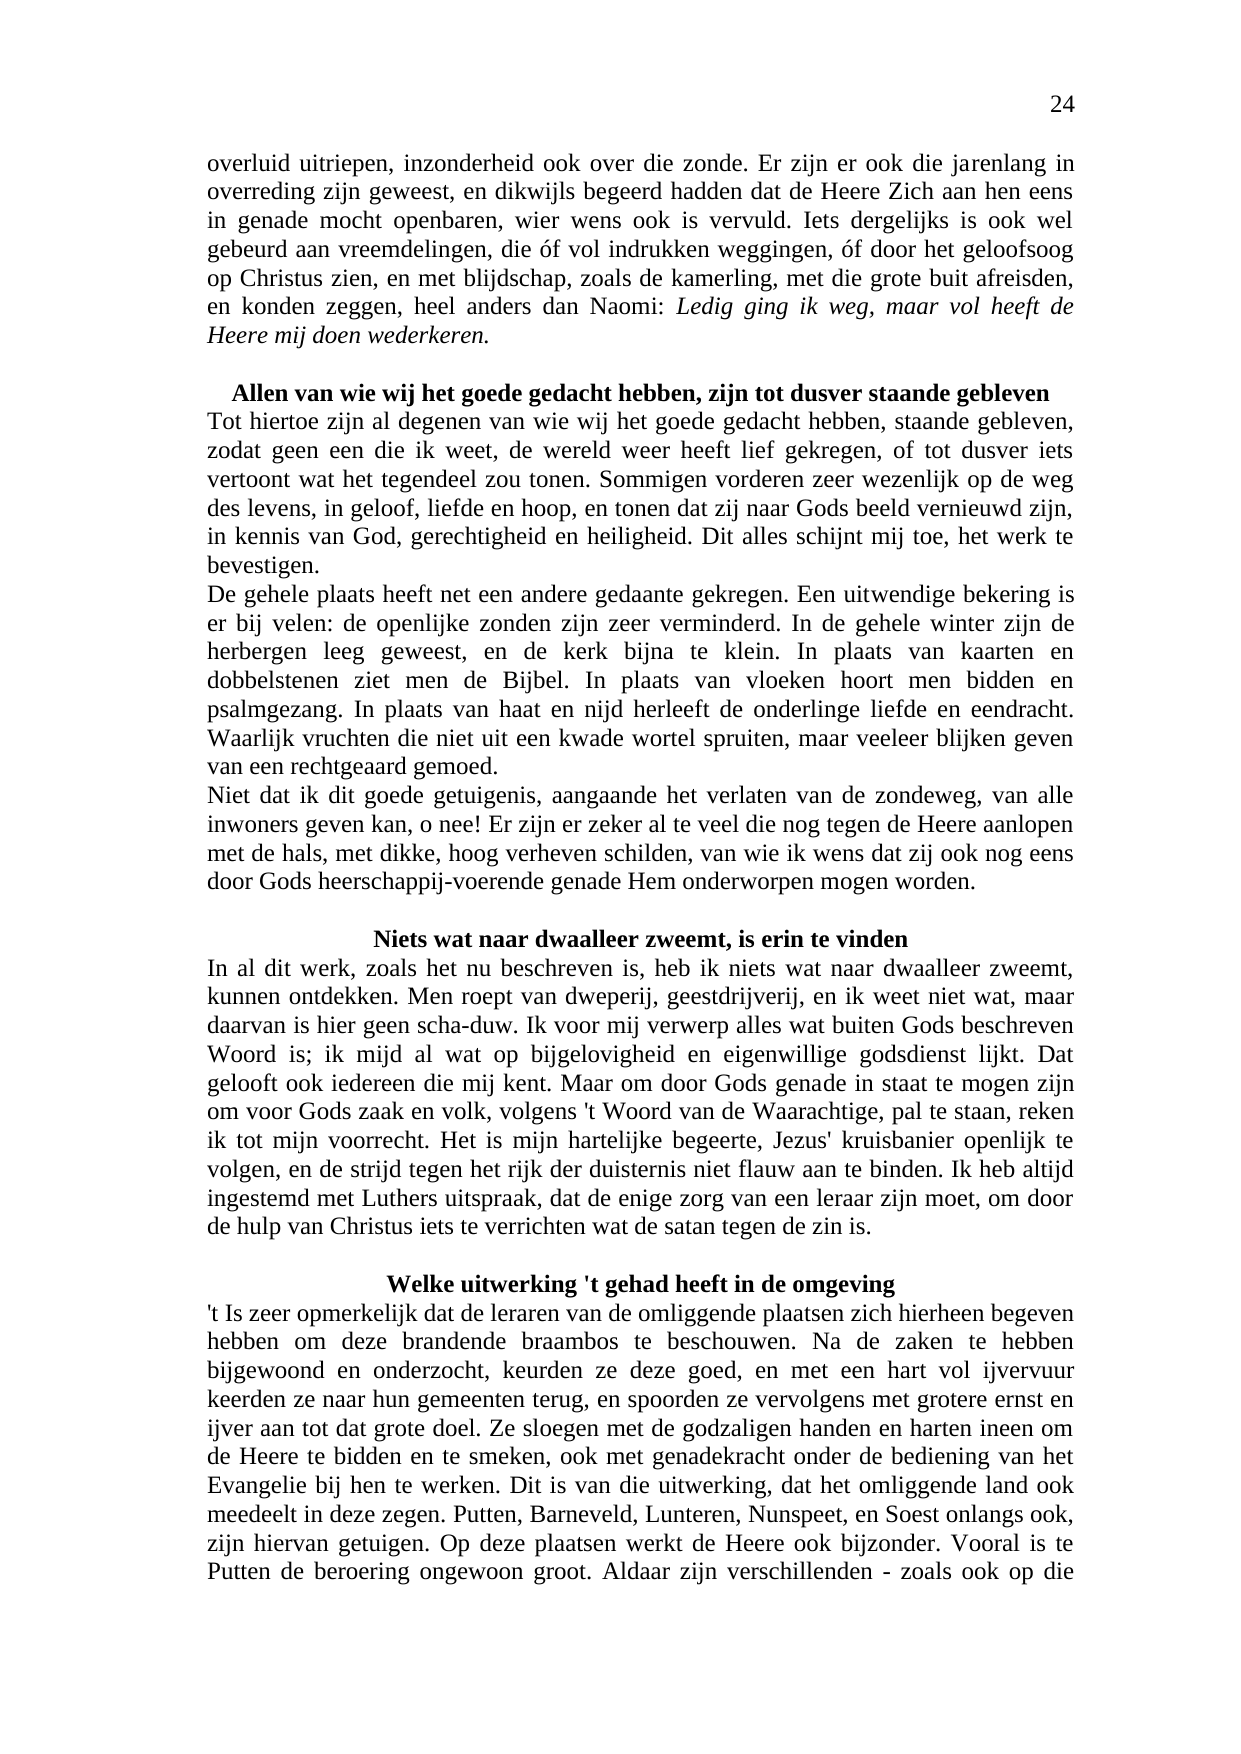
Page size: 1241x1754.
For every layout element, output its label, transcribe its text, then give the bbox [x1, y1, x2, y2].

text In al dit werk, zoals het nu beschreven is, heb ik niets wat naar dwaalleer zweemt, kunnen ontdekken. Men roept van dweperij, geestdrijverij, en ik weet niet wat, maar daarvan is hier geen scha-duw. Ik voor mij verwerp alles wat buiten Gods beschreven Woord is; ik mijd al wat op bijgelovigheid en eigenwillige godsdienst lijkt. Dat gelooft ook iedereen die mij kent. Maar om door Gods genade in staat te mogen zijn om voor Gods zaak en volk, volgens 't Woord van de Waarachtige, pal te staan, reken ik tot mijn voorrecht. Het is mijn hartelijke begeerte, Jezus' kruisbanier openlijk te volgen, en de strijd tegen het rijk der duisternis niet flauw aan te binden. Ik heb altijd ingestemd met Luthers uitspraak, dat de enige zorg van een leraar zijn moet, om door de hulp van Christus iets te verrichten wat de satan tegen de zin is. [207, 953, 1075, 1240]
subtitle Welke uitwerking 't gehad heeft in de omgeving [207, 1269, 1075, 1298]
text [207, 148, 1075, 349]
text De gehele plaats heeft net een andere gedaante gekregen. Een uitwendige bekering is er bij velen: de openlijke zonden zijn zeer verminderd. In de gehele winter zijn de herbergen leeg geweest, en de kerk bijna te klein. In plaats van kaarten en dobbelstenen ziet men de Bijbel. In plaats van vloeken hoort men bidden en psalmgezang. In plaats van haat en nijd herleeft de onderlinge liefde en eendracht. Waarlijk vruchten die niet uit een kwade wortel spruiten, maar veeleer blijken geven van een rechtgeaard gemoed. [207, 579, 1075, 780]
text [207, 1298, 1075, 1585]
subtitle Allen van wie wij het goede gedacht hebben, zijn tot dusver staande gebleven [207, 378, 1075, 406]
subtitle Niets wat naar dwaalleer zweemt, is erin te vinden [207, 924, 1075, 953]
text Tot hiertoe zijn al degenen van wie wij het goede gedacht hebben, staande gebleven, zodat geen een die ik weet, de wereld weer heeft lief gekregen, of tot dusver iets vertoont wat het tegendeel zou tonen. Sommigen vorderen zeer wezenlijk op de weg des levens, in geloof, liefde en hoop, en tonen dat zij naar Gods beeld vernieuwd zijn, in kennis van God, gerechtigheid en heiligheid. Dit alles schijnt mij toe, het werk te bevestigen. [207, 406, 1075, 579]
text Niet dat ik dit goede getuigenis, aangaande het verlaten van de zondeweg, van alle inwoners geven kan, o nee! Er zijn er zeker al te veel die nog tegen de Heere aanlopen met de hals, met dikke, hoog verheven schilden, van wie ik wens dat zij ook nog eens door Gods heerschappij-voerende genade Hem onderworpen mogen worden. [207, 780, 1075, 895]
